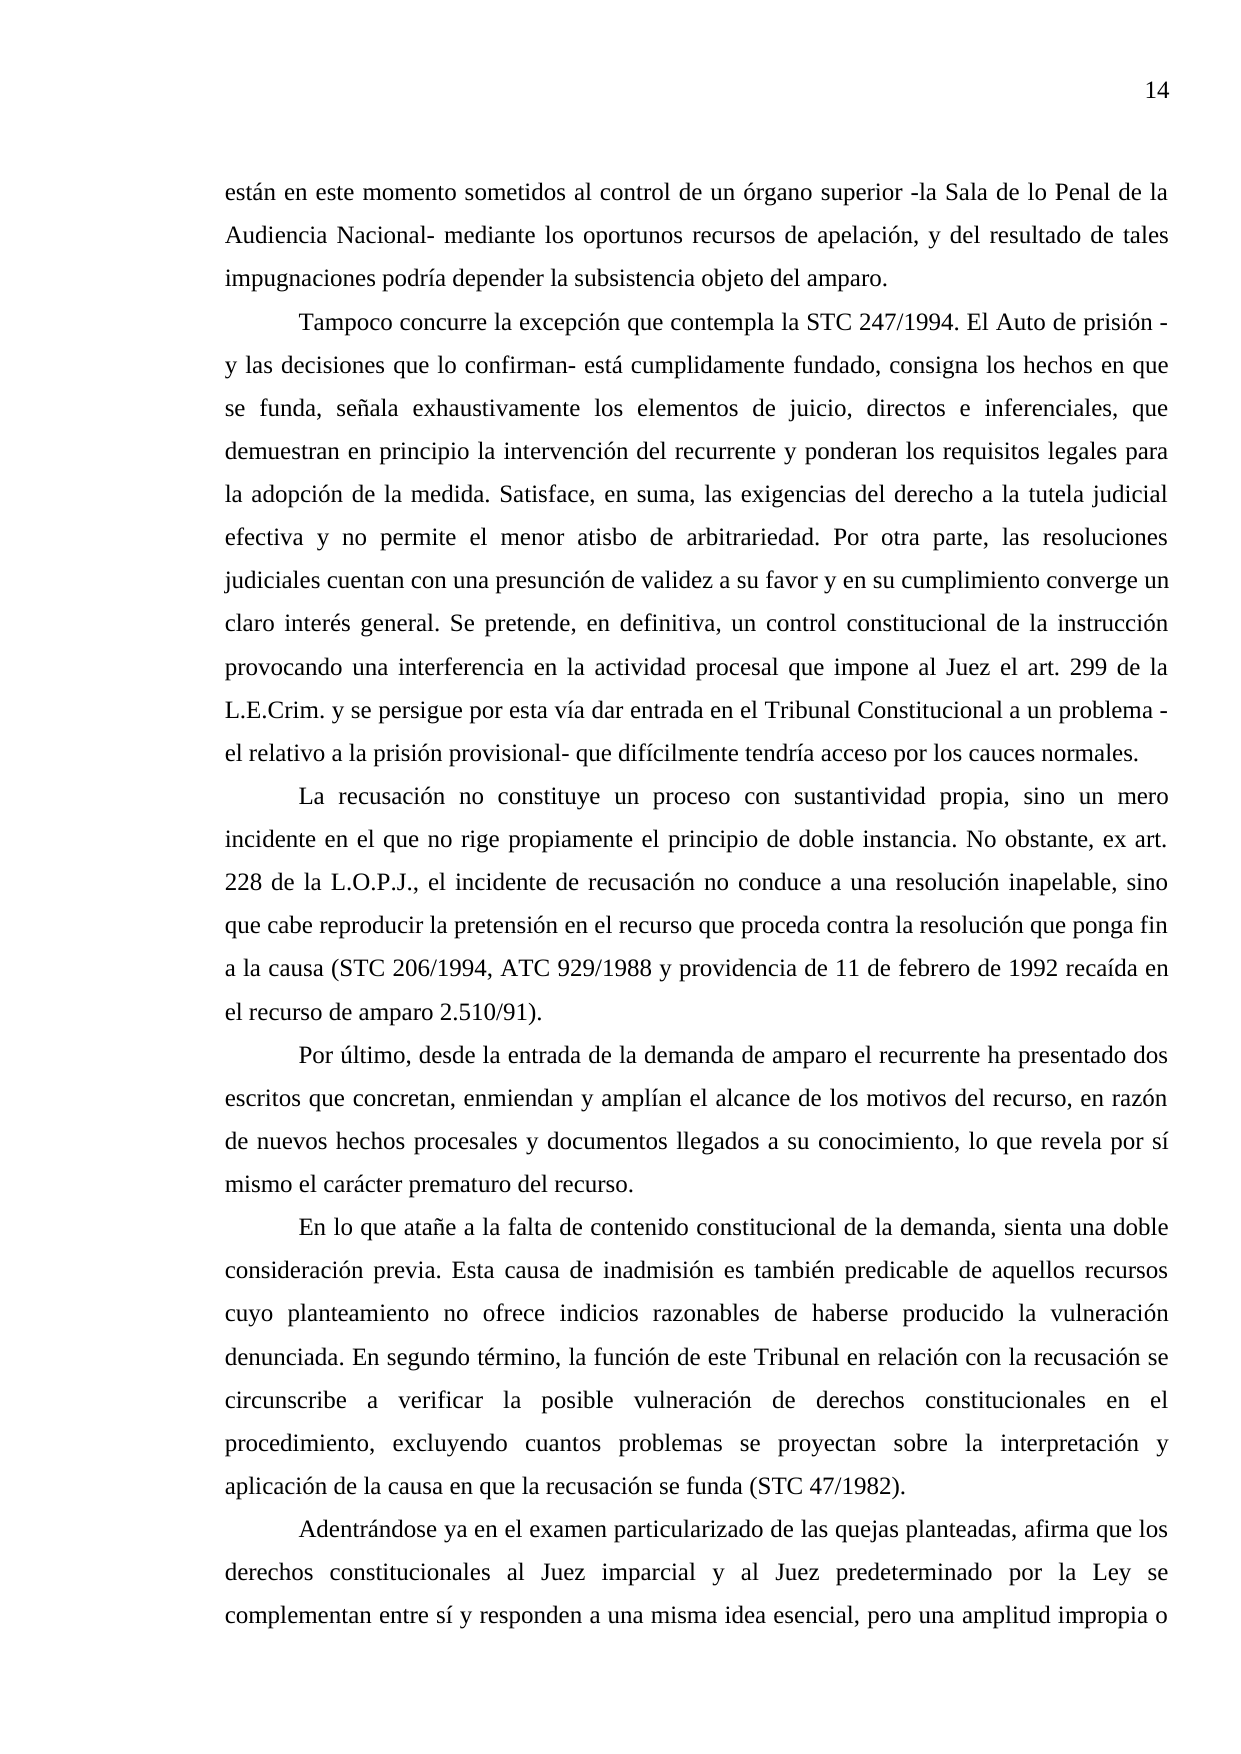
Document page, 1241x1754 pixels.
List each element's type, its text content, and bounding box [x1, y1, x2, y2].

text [224, 1514, 1169, 1629]
text Por último, desde la entrada de la demanda de amparo el recurrente ha presentado dos escritos que concretan, enmiendan y amplían el alcance de los motivos del recurso, en razón de nuevos hechos procesales y documentos llegados a su conocimiento, lo que revela por sí mismo el carácter prematuro del recurso. [224, 1040, 1169, 1198]
text En lo que atañe a la falta de contenido constitucional de la demanda, sienta una doble consideración previa. Esta causa de inadmisión es también predicable de aquellos recursos cuyo planteamiento no ofrece indicios razonables de haberse producido la vulneración denunciada. En segundo término, la función de este Tribunal en relación con la recusación se circunscribe a verificar la posible vulneración de derechos constitucionales en el procedimiento, excluyendo cuantos problemas se proyectan sobre la interpretación y aplicación de la causa en que la recusación se funda (STC 47/1982). [224, 1212, 1169, 1500]
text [224, 177, 1169, 292]
text La recusación no constituye un proceso con sustantividad propia, sino un mero incidente en el que no rige propiamente el principio de doble instancia. No obstante, ex art. 228 de la L.O.P.J., el incidente de recusación no conduce a una resolución inapelable, sino que cabe reproducir la pretensión en el recurso que proceda contra la resolución que ponga fin a la causa (STC 206/1994, ATC 929/1988 y providencia de 11 de febrero de 1992 recaída en el recurso de amparo 2.510/91). [224, 781, 1169, 1025]
text Tampoco concurre la excepción que contempla la STC 247/1994. El Auto de prisión -y las decisiones que lo confirman- está cumplidamente fundado, consigna los hechos en que se funda, señala exhaustivamente los elementos de juicio, directos e inferenciales, que demuestran en principio la intervención del recurrente y ponderan los requisitos legales para la adopción de la medida. Satisface, en suma, las exigencias del derecho a la tutela judicial efectiva y no permite el menor atisbo de arbitrariedad. Por otra parte, las resoluciones judiciales cuentan con una presunción de validez a su favor y en su cumplimiento converge un claro interés general. Se pretende, en definitiva, un control constitucional de la instrucción provocando una interferencia en la actividad procesal que impone al Juez el art. 299 de la L.E.Crim. y se persigue por esta vía dar entrada en el Tribunal Constitucional a un problema -el relativo a la prisión provisional- que difícilmente tendría acceso por los cauces normales. [224, 307, 1169, 767]
